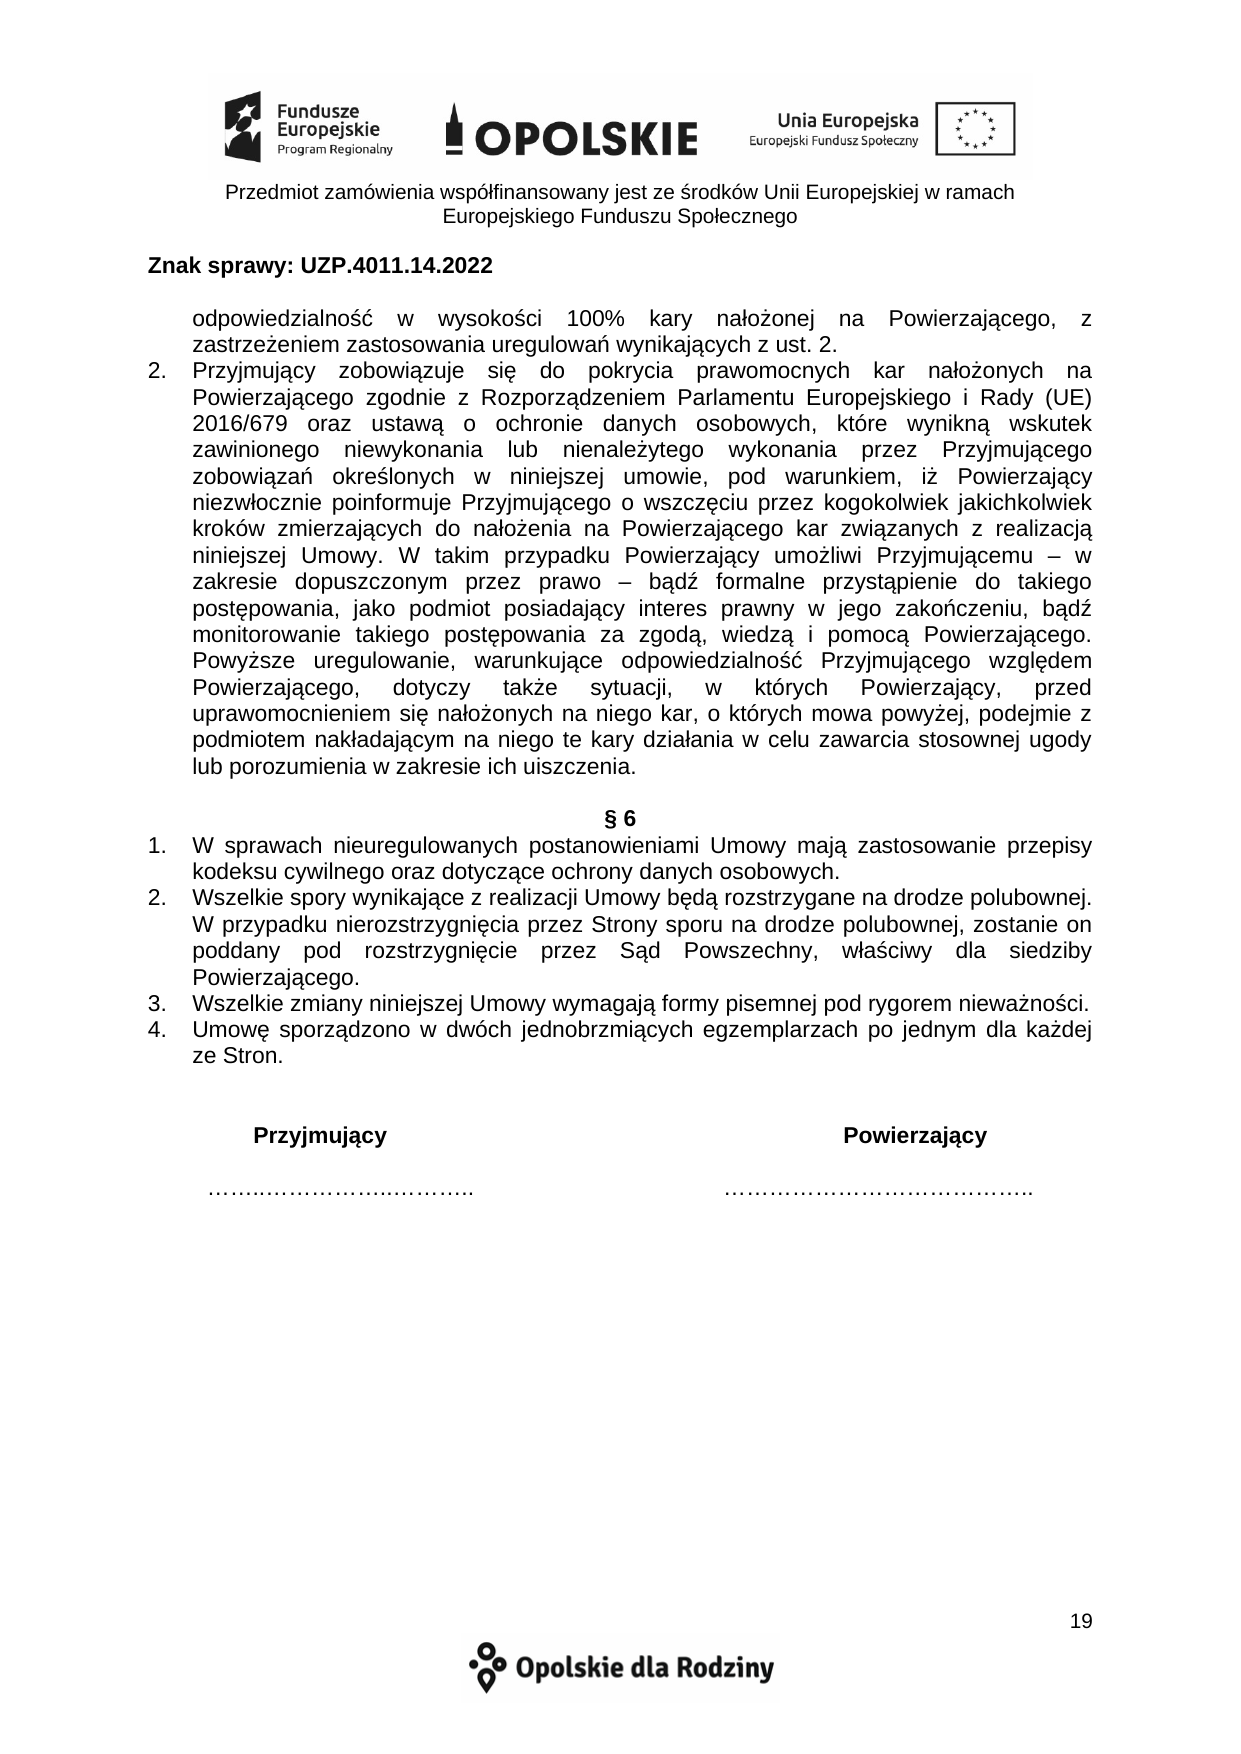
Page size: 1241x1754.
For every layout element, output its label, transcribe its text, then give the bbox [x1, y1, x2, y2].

list Wszelkie spory wynikające z realizacji Umowy będą rozstrzygane na drodze polubownej. W przypadku nierozstrzygnięcia przez Strony sporu na drodze polubownej, zostanie on poddany pod rozstrzygnięcie przez Sąd Powszechny, właściwy dla siedziby Powierzającego. [148, 884, 1093, 990]
text ……..……………..……….. ………………………………….. [148, 1174, 1093, 1201]
text § 6 [148, 805, 1093, 832]
list Wszelkie zmiany niniejszej Umowy wymagają formy pisemnej pod rygorem nieważności. [148, 990, 1093, 1016]
picture [460, 1633, 780, 1703]
list Przyjmujący zobowiązuje się do pokrycia prawomocnych kar nałożonych na Powierzającego zgodnie z Rozporządzeniem Parlamentu Europejskiego i Rady (UE) 2016/679 oraz ustawą o ochronie danych osobowych, które wynikną wskutek zawinionego niewykonania lub nienależytego wykonania przez Przyjmującego zobowiązań określonych w niniejszej umowie, pod warunkiem, iż Powierzający niezwłocznie poinformuje Przyjmującego o wszczęciu przez kogokolwiek jakichkolwiek kroków zmierzających do nałożenia na Powierzającego kar związanych z realizacją niniejszej Umowy. W takim przypadku Powierzający umożliwi Przyjmującemu – w zakresie dopuszczonym przez prawo – bądź formalne przystąpienie do takiego postępowania, jako podmiot posiadający interes prawny w jego zakończeniu, bądź monitorowanie takiego postępowania za zgodą, wiedzą i pomocą Powierzającego. Powyższe uregulowanie, warunkujące odpowiedzialność Przyjmującego względem Powierzającego, dotyczy także sytuacji, w których Powierzający, przed uprawomocnieniem się nałożonych na niego kar, o których mowa powyżej, podejmie z podmiotem nakładającym na niego te kary działania w celu zawarcia stosownej ugody lub porozumienia w zakresie ich uiszczenia. [148, 357, 1093, 779]
text Przyjmujący Powierzający [148, 1122, 1093, 1148]
list Umowę sporządzono w dwóch jednobrzmiących egzemplarzach po jednym dla każdej ze Stron. [148, 1016, 1093, 1069]
list W sprawach nieuregulowanych postanowieniami Umowy mają zastosowanie przepisy kodeksu cywilnego oraz dotyczące ochrony danych osobowych. [148, 832, 1093, 884]
picture [207, 73, 1033, 180]
